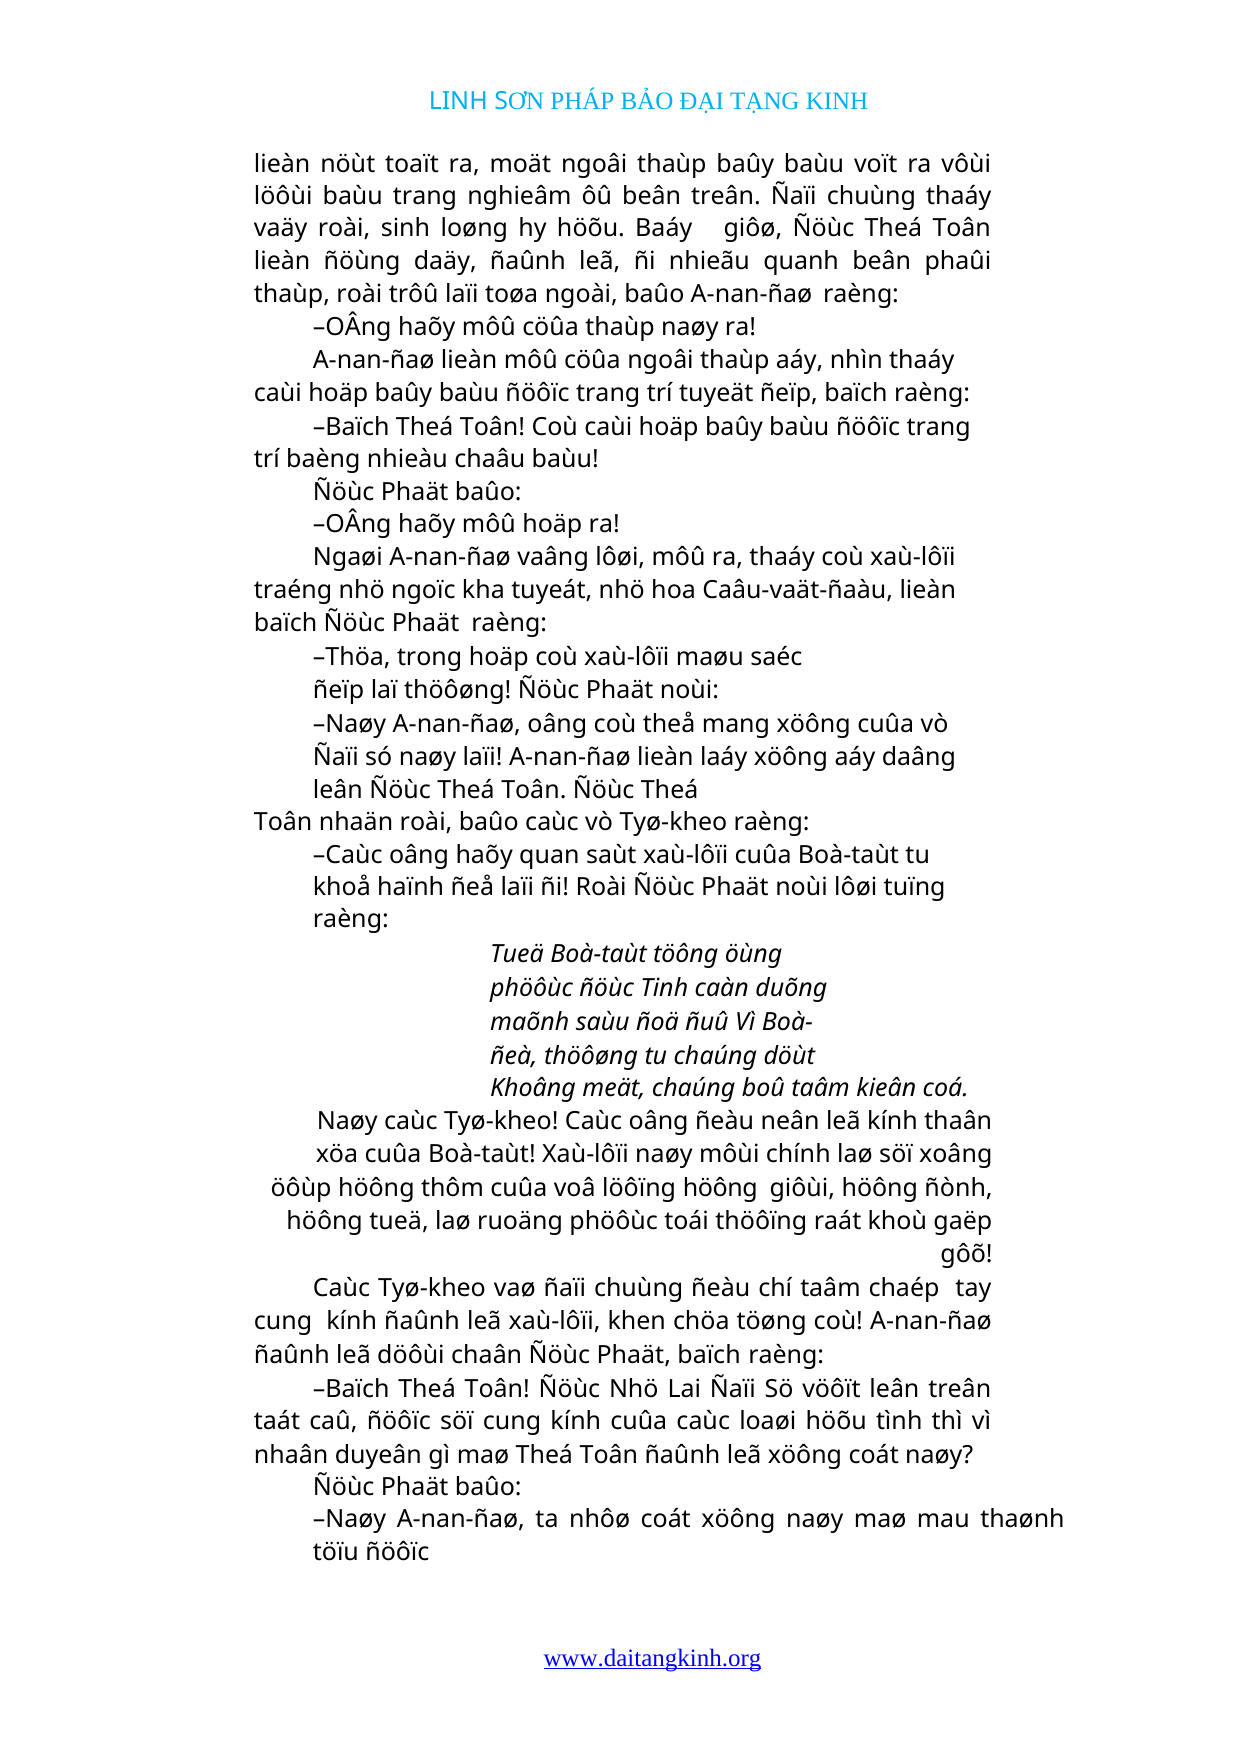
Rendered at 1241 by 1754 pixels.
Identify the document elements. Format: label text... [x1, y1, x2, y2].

text –Baïch Theá Toân! Coù caùi hoäp baûy baùu ñöôïc trang trí baèng nhieàu chaâu baùu! [254, 408, 992, 475]
text Ngaøi A-nan-ñaø vaâng lôøi, môû ra, thaáy coù xaù-lôïi traéng nhö ngoïc kha tuyeát, nhö hoa Caâu-vaät-ñaàu, lieàn baïch Ñöùc Phaät raèng: [254, 538, 981, 639]
text www.daitangkinh.org [381, 1643, 924, 1672]
text A-nan-ñaø lieàn môû cöûa ngoâi thaùp aáy, nhìn thaáy caùi hoäp baûy baùu ñöôïc trang trí tuyeät ñeïp, baïch raèng: [254, 342, 992, 408]
text Tueä Boà-taùt töông öùng phöôùc ñöùc Tinh caàn duõng maõnh saùu ñoä ñuû Vì Boà-ñeà, thöôøng tu chaúng döùt [490, 935, 828, 1071]
text lieàn nöùt toaït ra, moät ngoâi thaùp baûy baùu voït ra vôùi löôùi baùu trang nghieâm ôû beân treân. Ñaïi chuùng thaáy vaäy roài, sinh loøng hy höõu. Baáy giôø, Ñöùc Theá Toân lieàn ñöùng daäy, ñaûnh leã, ñi nhieãu quanh beân phaûi thaùp, roài trôû laïi toøa ngoài, baûo A-nan-ñaø raèng: [254, 146, 992, 309]
text –Thöa, trong hoäp coù xaù-lôïi maøu saéc ñeïp laï thöôøng! Ñöùc Phaät noùi: [313, 639, 851, 706]
text Caùc Tyø-kheo vaø ñaïi chuùng ñeàu chí taâm chaép tay cung kính ñaûnh leã xaù-lôïi, khen chöa töøng coù! A-nan-ñaø ñaûnh leã döôùi chaân Ñöùc Phaät, baïch raèng: [254, 1270, 992, 1370]
text Toân nhaän roài, baûo caùc vò Tyø-kheo raèng: [254, 806, 1065, 837]
text Naøy caùc Tyø-kheo! Caùc oâng ñeàu neân leã kính thaân xöa cuûa Boà-taùt! Xaù-lôïi naøy môùi chính laø söï xoâng öôùp höông thôm cuûa voâ löôïng höông giôùi, höông ñònh, höông tueä, laø ruoäng phöôùc toái thöôïng raát khoù gaëp gôõ! [254, 1103, 992, 1270]
text Ñöùc Phaät baûo: [313, 475, 1065, 507]
text –Baïch Theá Toân! Ñöùc Nhö Lai Ñaïi Sö vöôït leân treân taát caû, ñöôïc söï cung kính cuûa caùc loaøi höõu tình thì vì nhaân duyeân gì maø Theá Toân ñaûnh leã xöông coát naøy? [254, 1370, 992, 1471]
text –OÂng haõy môû cöûa thaùp naøy ra! [313, 309, 1065, 342]
text –Caùc oâng haõy quan saùt xaù-lôïi cuûa Boà-taùt tu khoå haïnh ñeå laïi ñi! Roài Ñöùc Phaät noùi lôøi tuïng raèng: [313, 837, 992, 935]
text Khoâng meät, chaúng boû taâm kieân coá. [490, 1071, 1065, 1103]
text Ñöùc Phaät baûo: [313, 1471, 1065, 1502]
text –Naøy A-nan-ñaø, ta nhôø coát xöông naøy maø mau thaønh töïu ñöôïc [313, 1502, 1065, 1566]
text –OÂng haõy môû hoäp ra! [313, 507, 1065, 538]
text –Naøy A-nan-ñaø, oâng coù theå mang xöông cuûa vò Ñaïi só naøy laïi! A-nan-ñaø lieàn laáy xöông aáy daâng leân Ñöùc Theá Toân. Ñöùc Theá [313, 706, 992, 806]
